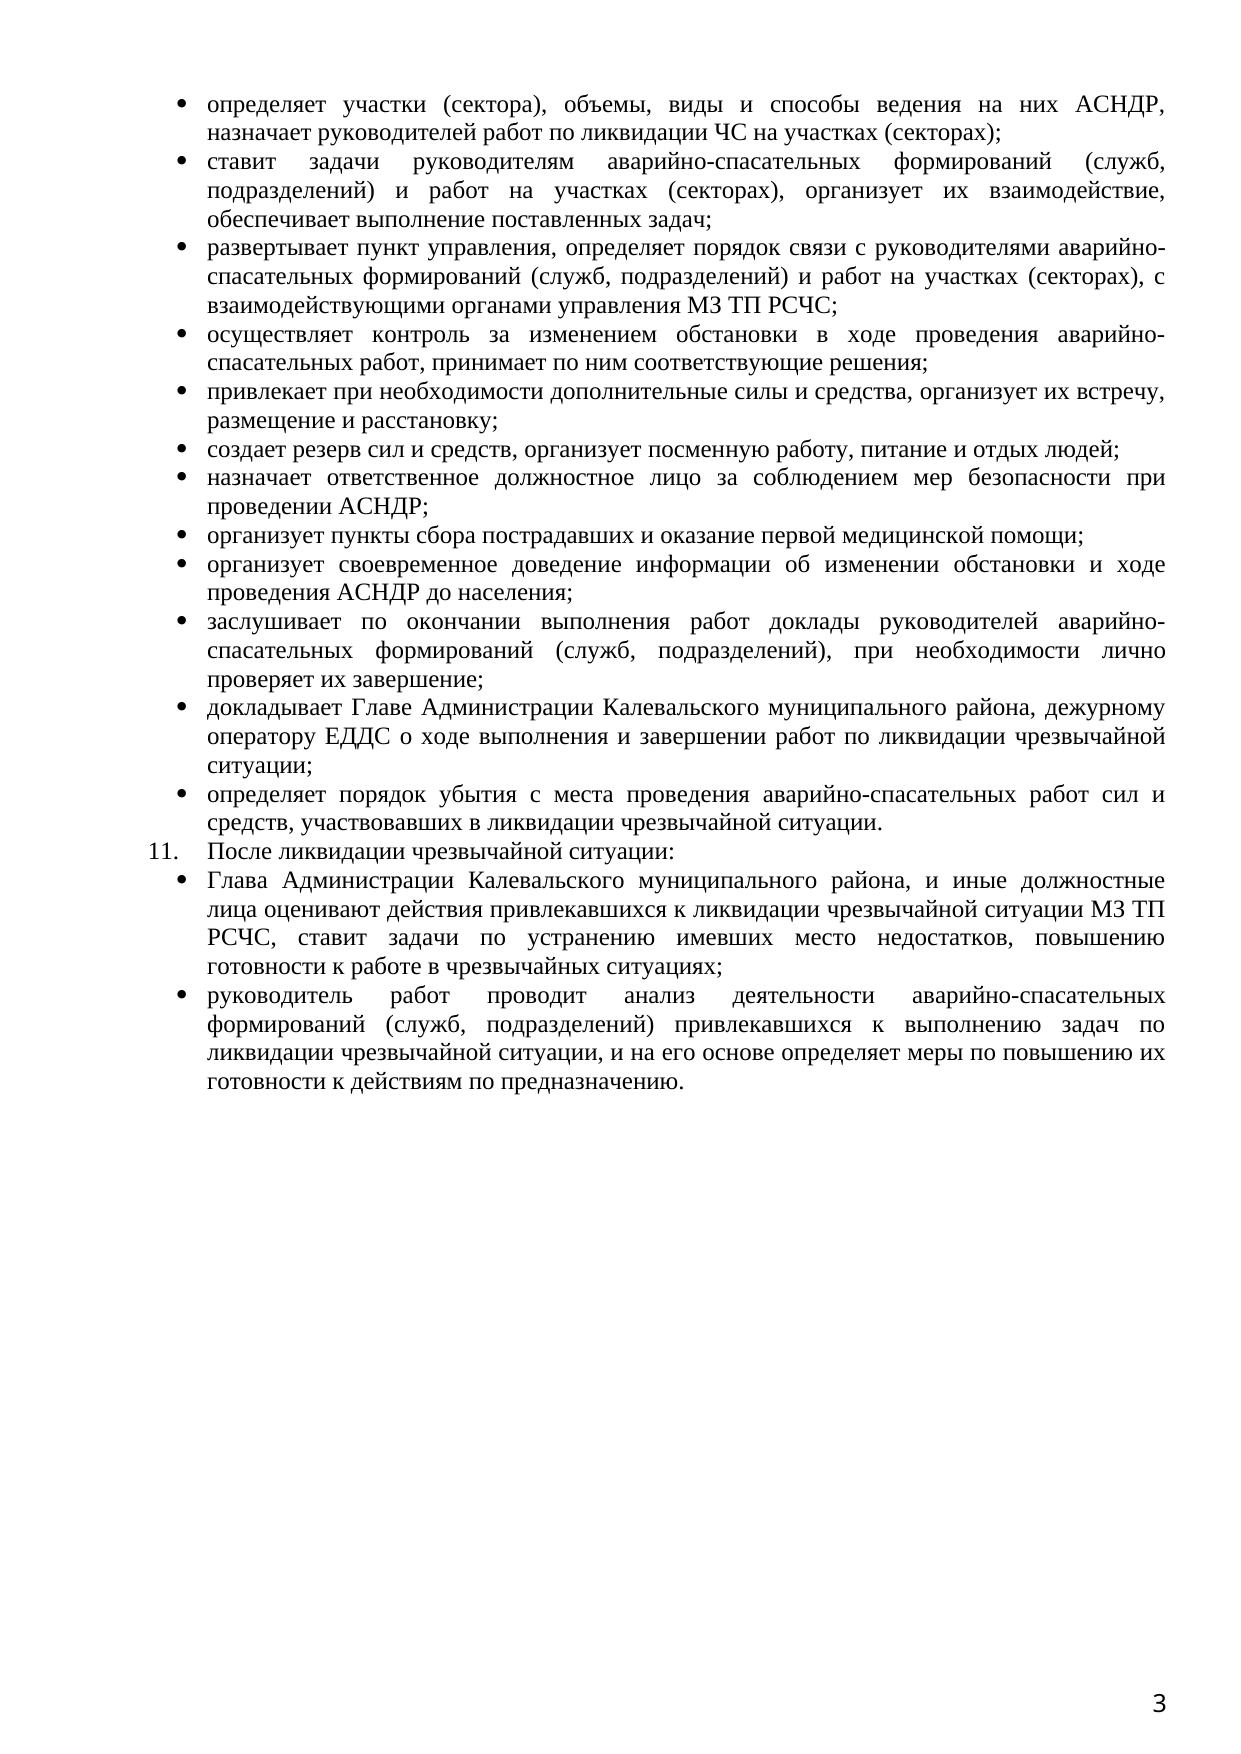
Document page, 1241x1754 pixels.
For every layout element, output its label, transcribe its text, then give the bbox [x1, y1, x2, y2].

list определяет участки (сектора), объемы, виды и способы ведения на них АСНДР, назначает руководителей работ по ликвидации ЧС на участках (секторах); [177, 89, 1166, 146]
list организует своевременное доведение информации об изменении обстановки и ходе проведения АСНДР до населения; [177, 549, 1166, 606]
list развертывает пункт управления, определяет порядок связи с руководителями аварийно-спасательных формирований (служб, подразделений) и работ на участках (секторах), с взаимодействующими органами управления МЗ ТП РСЧС; [177, 232, 1166, 319]
list После ликвидации чрезвычайной ситуации: [148, 836, 1166, 865]
list назначает ответственное должностное лицо за соблюдением мер безопасности при проведении АСНДР; [177, 462, 1166, 520]
list создает резерв сил и средств, организует посменную работу, питание и отдых людей; [177, 434, 1166, 462]
list Глава Администрации Калевальского муниципального района, и иные должностные лица оценивают действия привлекавшихся к ликвидации чрезвычайной ситуации МЗ ТП РСЧС, ставит задачи по устранению имевших место недостатков, повышению готовности к работе в чрезвычайных ситуациях; [177, 865, 1166, 980]
list ставит задачи руководителям аварийно-спасательных формирований (служб, подразделений) и работ на участках (секторах), организует их взаимодействие, обеспечивает выполнение поставленных задач; [177, 146, 1166, 232]
list определяет порядок убытия с места проведения аварийно-спасательных работ сил и средств, участвовавших в ликвидации чрезвычайной ситуации. [177, 779, 1166, 836]
list руководитель работ проводит анализ деятельности аварийно-спасательных формирований (служб, подразделений) привлекавшихся к выполнению задач по ликвидации чрезвычайной ситуации, и на его основе определяет меры по повышению их готовности к действиям по предназначению. [177, 980, 1166, 1095]
list заслушивает по окончании выполнения работ доклады руководителей аварийно-спасательных формирований (служб, подразделений), при необходимости лично проверяет их завершение; [177, 606, 1166, 692]
list организует пункты сбора пострадавших и оказание первой медицинской помощи; [177, 520, 1166, 549]
list привлекает при необходимости дополнительные силы и средства, организует их встречу, размещение и расстановку; [177, 376, 1166, 434]
list докладывает Главе Администрации Калевальского муниципального района, дежурному оператору ЕДДС о ходе выполнения и завершении работ по ликвидации чрезвычайной ситуации; [177, 692, 1166, 779]
list осуществляет контроль за изменением обстановки в ходе проведения аварийно-спасательных работ, принимает по ним соответствующие решения; [177, 319, 1166, 376]
